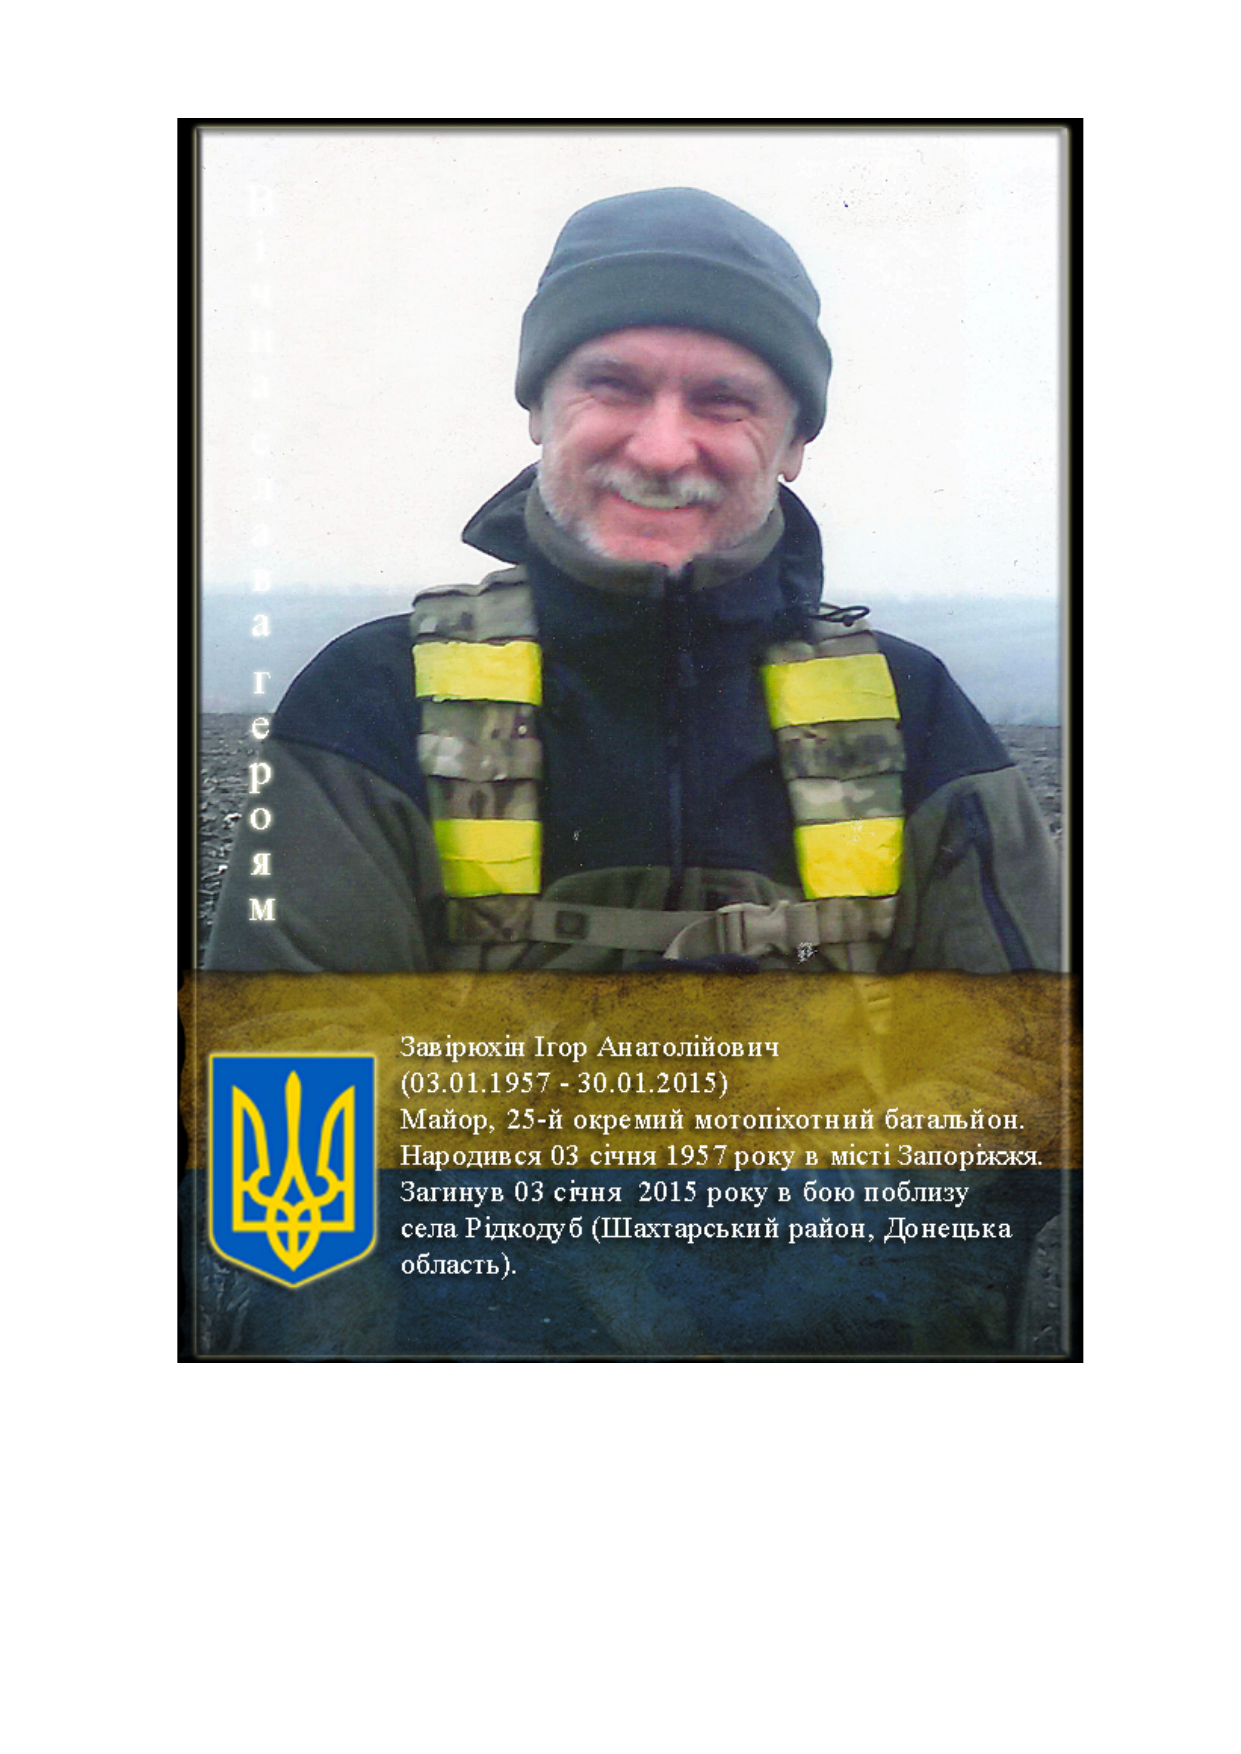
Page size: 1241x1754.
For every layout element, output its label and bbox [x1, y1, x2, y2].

picture [177, 118, 1084, 1363]
